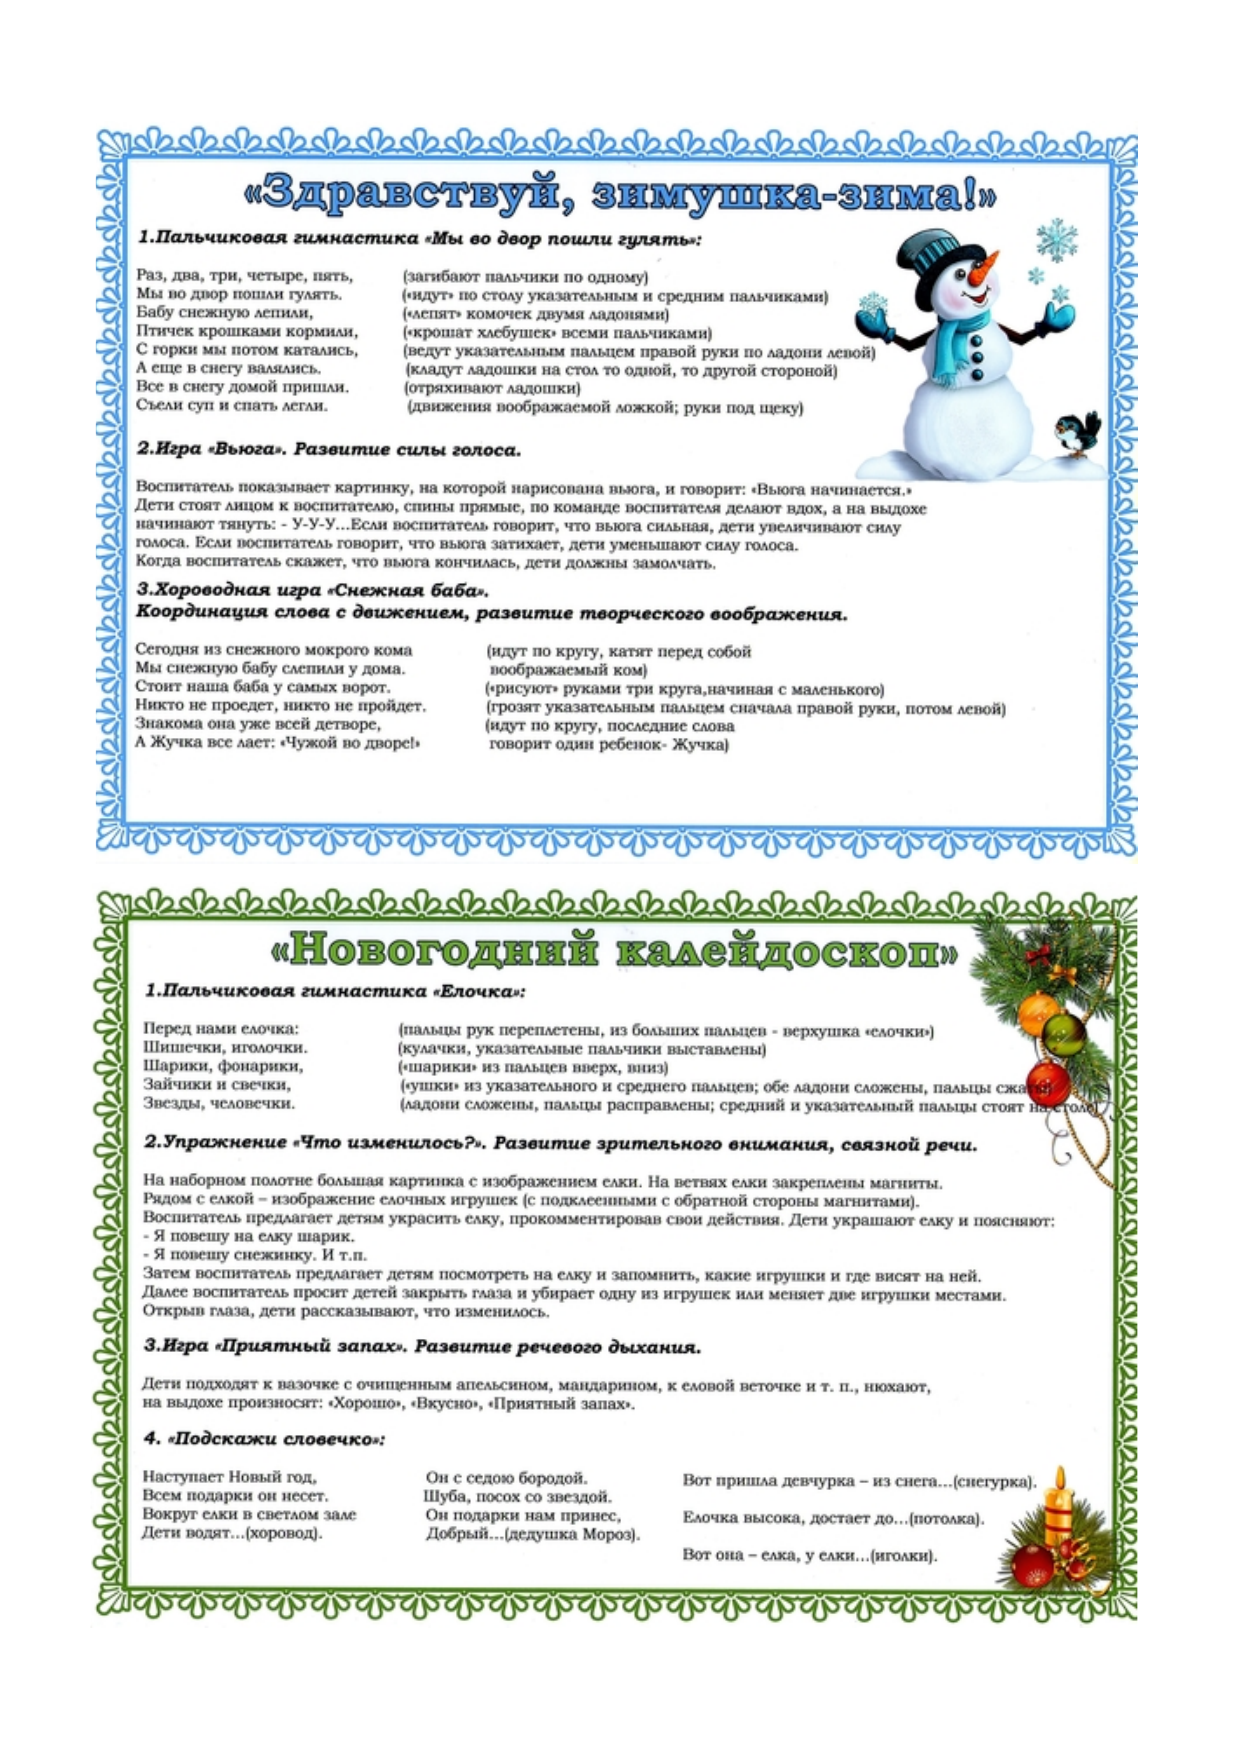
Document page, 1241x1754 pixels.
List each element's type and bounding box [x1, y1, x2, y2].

picture [90, 882, 1138, 1628]
picture [95, 121, 1138, 864]
